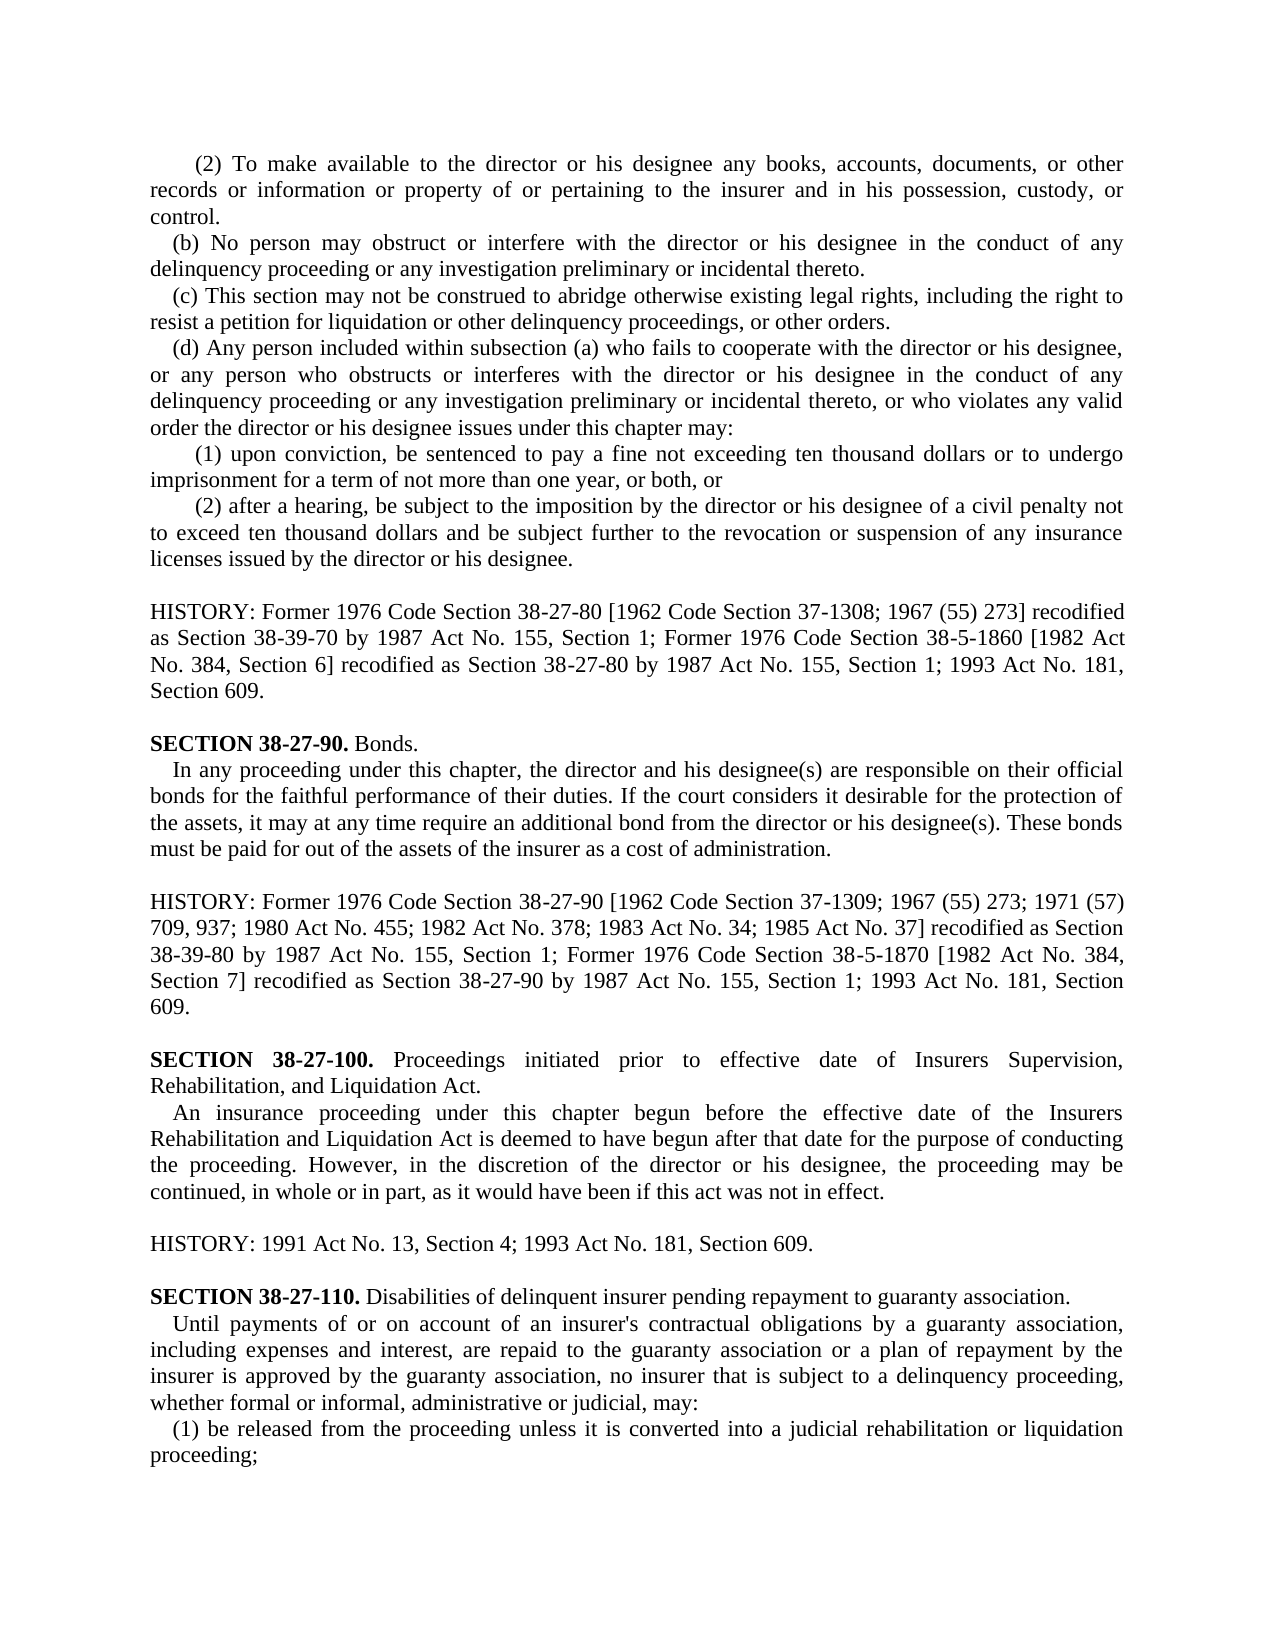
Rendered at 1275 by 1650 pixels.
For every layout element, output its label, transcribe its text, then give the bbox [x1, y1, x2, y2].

text SECTION 38-27-110. Disabilities of delinquent insurer pending repayment to guaranty association. [150, 1283, 1125, 1309]
text (1) upon conviction, be sentenced to pay a fine not exceeding ten thousand dollars or to undergo imprisonment for a term of not more than one year, or both, or [150, 440, 1125, 493]
text (d) Any person included within subsection (a) who fails to cooperate with the director or his designee, or any person who obstructs or interferes with the director or his designee in the conduct of any delinquency proceeding or any investigation preliminary or incidental thereto, or who violates any valid order the director or his designee issues under this chapter may: [150, 334, 1125, 440]
text SECTION 38-27-90. Bonds. [150, 730, 1125, 756]
text HISTORY: Former 1976 Code Section 38-27-80 [1962 Code Section 37-1308; 1967 (55) 273] recodified as Section 38-39-70 by 1987 Act No. 155, Section 1; Former 1976 Code Section 38-5-1860 [1982 Act No. 384, Section 6] recodified as Section 38-27-80 by 1987 Act No. 155, Section 1; 1993 Act No. 181, Section 609. [150, 598, 1125, 703]
text HISTORY: Former 1976 Code Section 38-27-90 [1962 Code Section 37-1309; 1967 (55) 273; 1971 (57) 709, 937; 1980 Act No. 455; 1982 Act No. 378; 1983 Act No. 34; 1985 Act No. 37] recodified as Section 38-39-80 by 1987 Act No. 155, Section 1; Former 1976 Code Section 38-5-1870 [1982 Act No. 384, Section 7] recodified as Section 38-27-90 by 1987 Act No. 155, Section 1; 1993 Act No. 181, Section 609. [150, 888, 1125, 1020]
text (b) No person may obstruct or interfere with the director or his designee in the conduct of any delinquency proceeding or any investigation preliminary or incidental thereto. [150, 229, 1125, 282]
text Until payments of or on account of an insurer's contractual obligations by a guaranty association, including expenses and interest, are repaid to the guaranty association or a plan of repayment by the insurer is approved by the guaranty association, no insurer that is subject to a delinquency proceeding, whether formal or informal, administrative or judicial, may: [150, 1309, 1125, 1415]
text In any proceeding under this chapter, the director and his designee(s) are responsible on their official bonds for the faithful performance of their duties. If the court considers it desirable for the protection of the assets, it may at any time require an additional bond from the director or his designee(s). These bonds must be paid for out of the assets of the insurer as a cost of administration. [150, 756, 1125, 862]
text (2) To make available to the director or his designee any books, accounts, documents, or other records or information or property of or pertaining to the insurer and in his possession, custody, or control. [150, 150, 1125, 229]
text (2) after a hearing, be subject to the imposition by the director or his designee of a civil penalty not to exceed ten thousand dollars and be subject further to the revocation or suspension of any insurance licenses issued by the director or his designee. [150, 493, 1125, 572]
text An insurance proceeding under this chapter begun before the effective date of the Insurers Rehabilitation and Liquidation Act is deemed to have begun after that date for the purpose of conducting the proceeding. However, in the discretion of the director or his designee, the proceeding may be continued, in whole or in part, as it would have been if this act was not in effect. [150, 1099, 1125, 1204]
text (c) This section may not be construed to abridge otherwise existing legal rights, including the right to resist a petition for liquidation or other delinquency proceedings, or other orders. [150, 282, 1125, 334]
text HISTORY: 1991 Act No. 13, Section 4; 1993 Act No. 181, Section 609. [150, 1231, 1125, 1257]
text (1) be released from the proceeding unless it is converted into a judicial rehabilitation or liquidation proceeding; [150, 1415, 1125, 1468]
text SECTION 38-27-100. Proceedings initiated prior to effective date of Insurers Supervision, Rehabilitation, and Liquidation Act. [150, 1046, 1125, 1099]
